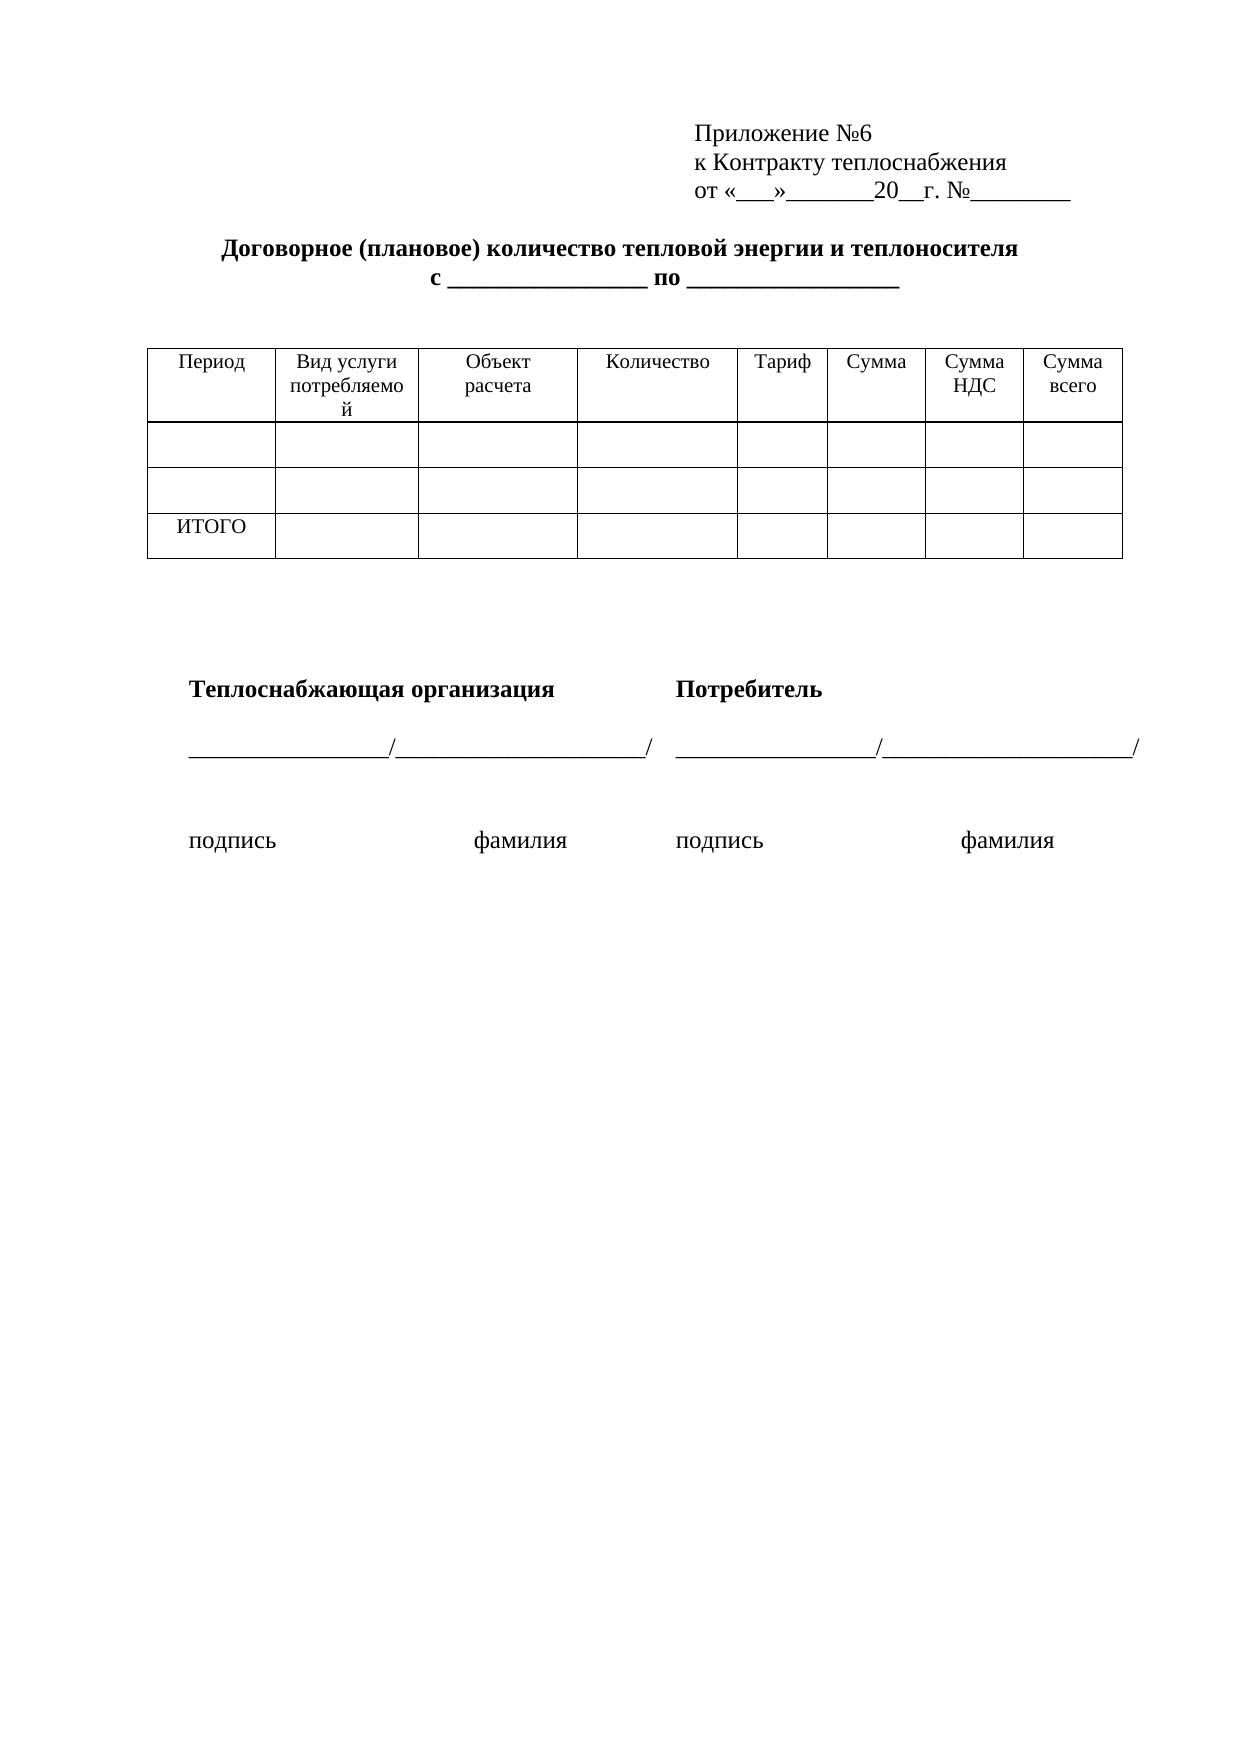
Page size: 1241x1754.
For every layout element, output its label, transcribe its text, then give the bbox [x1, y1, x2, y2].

table_cell [276, 468, 418, 513]
table_header Сумма [828, 349, 925, 421]
table_cell [419, 423, 577, 467]
table_cell [1024, 468, 1122, 513]
table_header Теплоснабжающая организация [177, 674, 664, 703]
text Договорное (плановое) количество тепловой энергии и теплоносителя [177, 233, 1152, 262]
table_header Количество [578, 349, 737, 421]
table_header Сумма всего [1024, 349, 1122, 421]
text Приложение №6 [694, 118, 1152, 147]
table_cell [828, 514, 925, 558]
table_cell [419, 514, 577, 558]
table_cell [419, 468, 577, 513]
table_cell ________________/____________________/ [177, 703, 664, 825]
table_header Объект расчета [419, 349, 577, 421]
table_cell подпись фамилия [664, 825, 1152, 853]
table_cell [148, 468, 275, 513]
table_cell [1024, 423, 1122, 467]
table_header Сумма НДС [926, 349, 1023, 421]
text от «___»_______20__г. №________ [694, 176, 1152, 204]
table_cell [738, 468, 827, 513]
table_cell [578, 514, 737, 558]
table_cell [578, 468, 737, 513]
table_cell [276, 423, 418, 467]
table_cell [828, 423, 925, 467]
table_header Период [148, 349, 275, 421]
table_cell [926, 468, 1023, 513]
table_cell [828, 468, 925, 513]
table_cell ИТОГО [148, 514, 275, 558]
table_cell [1024, 514, 1122, 558]
table_cell [926, 514, 1023, 558]
text с ________________ по _________________ [177, 262, 1152, 291]
table_header Тариф [738, 349, 827, 421]
table_cell [926, 423, 1023, 467]
table_cell [148, 423, 275, 467]
text к Контракту теплоснабжения [694, 147, 1152, 176]
table_cell [738, 423, 827, 467]
table_header Потребитель [664, 674, 1152, 703]
table_cell подпись фамилия [177, 825, 664, 853]
table_cell [578, 423, 737, 467]
table_header Вид услуги потребляемой [276, 349, 418, 421]
table_cell [738, 514, 827, 558]
table_cell ________________/____________________/ [664, 703, 1152, 825]
table_cell [276, 514, 418, 558]
